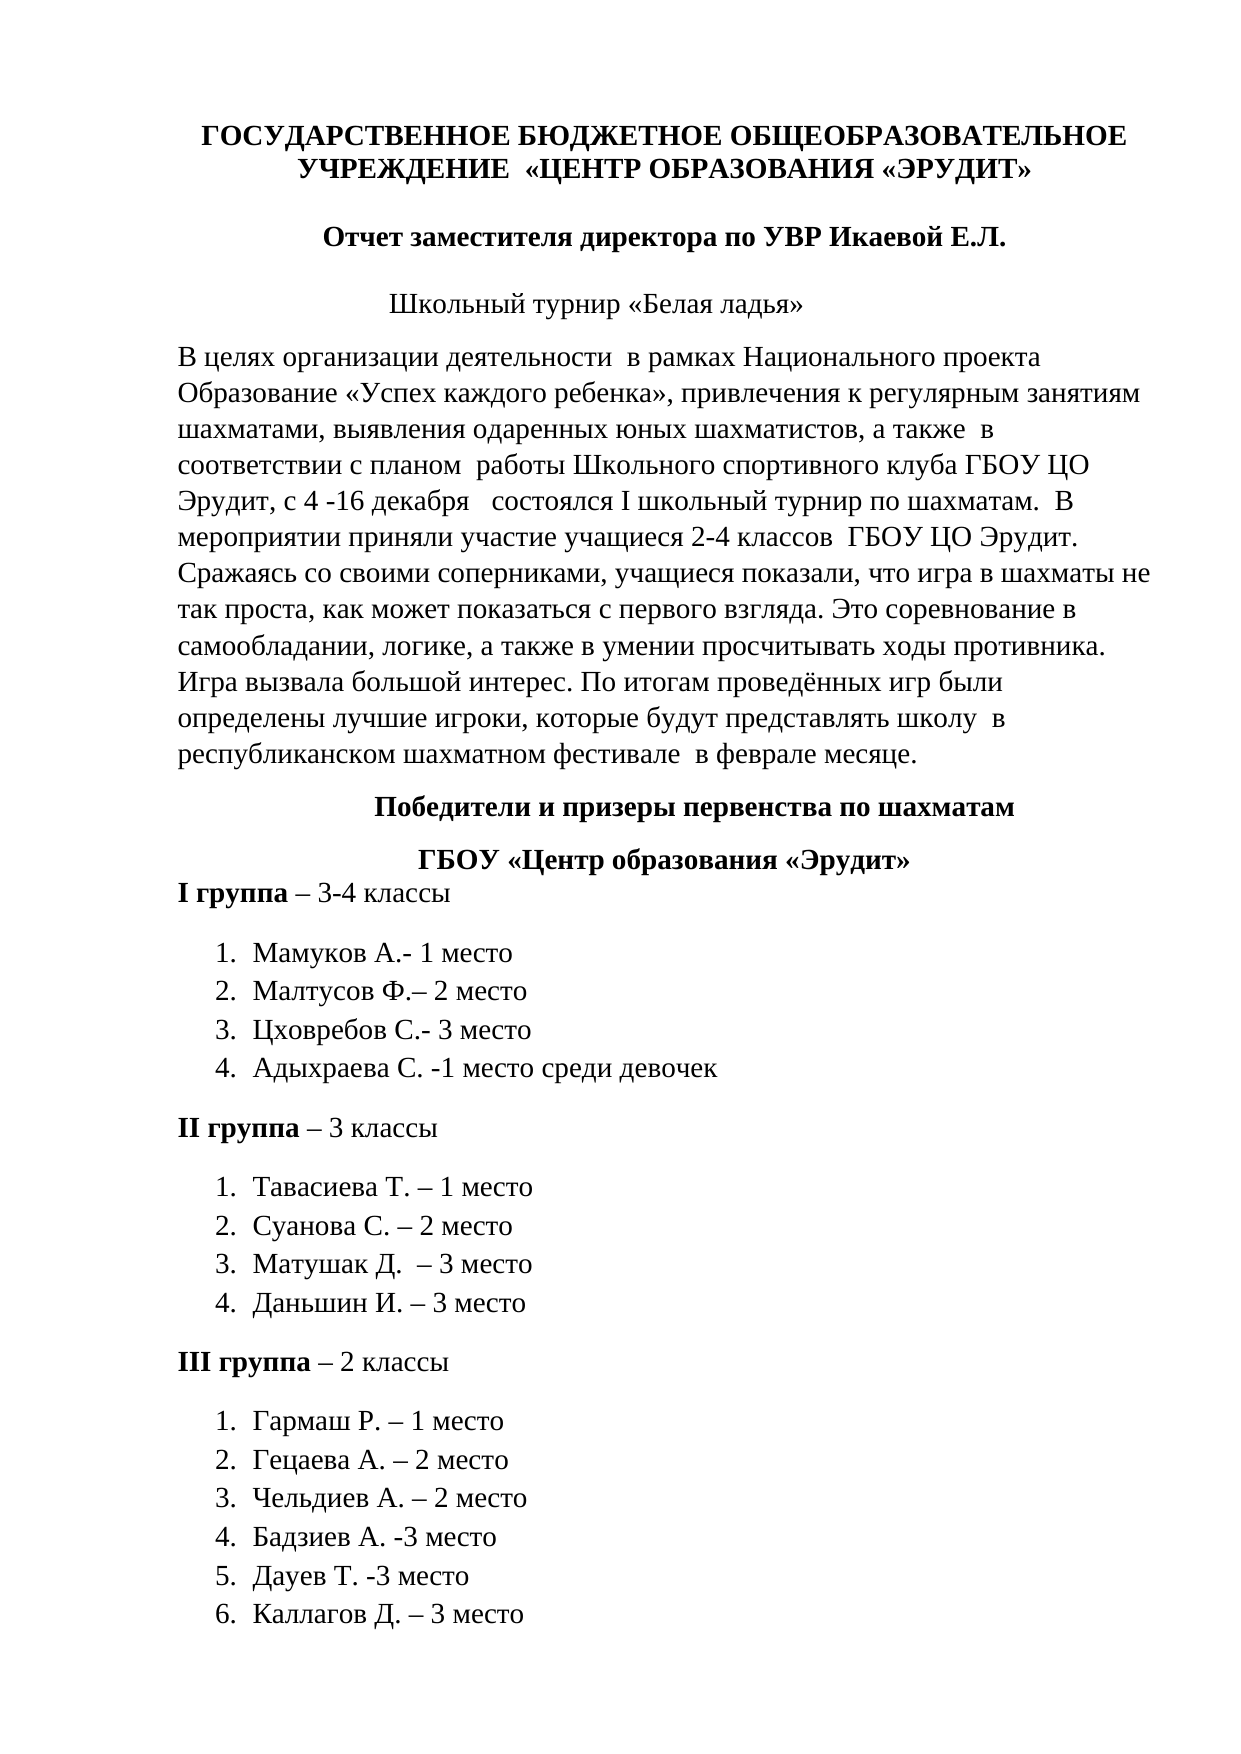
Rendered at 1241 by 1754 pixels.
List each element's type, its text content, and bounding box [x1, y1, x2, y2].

text ГОСУДАРСТВЕННОЕ БЮДЖЕТНОЕ ОБЩЕОБРАЗОВАТЕЛЬНОЕ УЧРЕЖДЕНИЕ «ЦЕНТР ОБРАЗОВАНИЯ «ЭРУДИТ» [177, 118, 1152, 185]
text II группа – 3 классы [177, 1110, 1152, 1143]
list Дауев Т. -3 место [215, 1558, 1152, 1591]
list Даньшин И. – 3 место [215, 1285, 1152, 1318]
list Суанова С. – 2 место [215, 1208, 1152, 1241]
text Победители и призеры первенства по шахматам [177, 789, 1152, 823]
list Тавасиева Т. – 1 место [215, 1169, 1152, 1203]
text I группа – 3-4 классы [177, 875, 1152, 909]
list Гармаш Р. – 1 место [215, 1403, 1152, 1437]
list Мамуков А.- 1 место [215, 935, 1152, 968]
list Чельдиев А. – 2 место [215, 1481, 1152, 1514]
list Гецаева А. – 2 место [215, 1442, 1152, 1476]
text III группа – 2 классы [177, 1344, 1152, 1378]
text Отчет заместителя директора по УВР Икаевой Е.Л. [177, 219, 1152, 252]
list Каллагов Д. – 3 место [215, 1596, 1152, 1630]
list Бадзиев А. -3 место [215, 1519, 1152, 1553]
text Школьный турнир «Белая ладья» [177, 286, 1152, 319]
text ГБОУ «Центр образования «Эрудит» [177, 842, 1152, 875]
list Малтусов Ф.– 2 место [215, 973, 1152, 1007]
list Цховребов С.- 3 место [215, 1012, 1152, 1045]
list Адыхраева С. -1 место среди девочек [215, 1050, 1152, 1084]
text В целях организации деятельности в рамках Национального проекта Образование «Успех каждого ребенка», привлечения к регулярным занятиям шахматами, выявления одаренных юных шахматистов, а также в соответствии с планом работы Школьного спортивного клуба ГБОУ ЦО Эрудит, с 4 -16 декабря состоялся I школьный турнир по шахматам. В мероприятии приняли участие учащиеся 2-4 классов ГБОУ ЦО Эрудит. Сражаясь со своими соперниками, учащиеся показали, что игра в шахматы не так проста, как может показаться с первого взгляда. Это соревнование в самообладании, логике, а также в умении просчитывать ходы противника. Игра вызвала большой интерес. По итогам проведённых игр были определены лучшие игроки, которые будут представлять школу в республиканском шахматном фестивале в феврале месяце. [177, 339, 1152, 770]
list Матушак Д. – 3 место [215, 1246, 1152, 1280]
